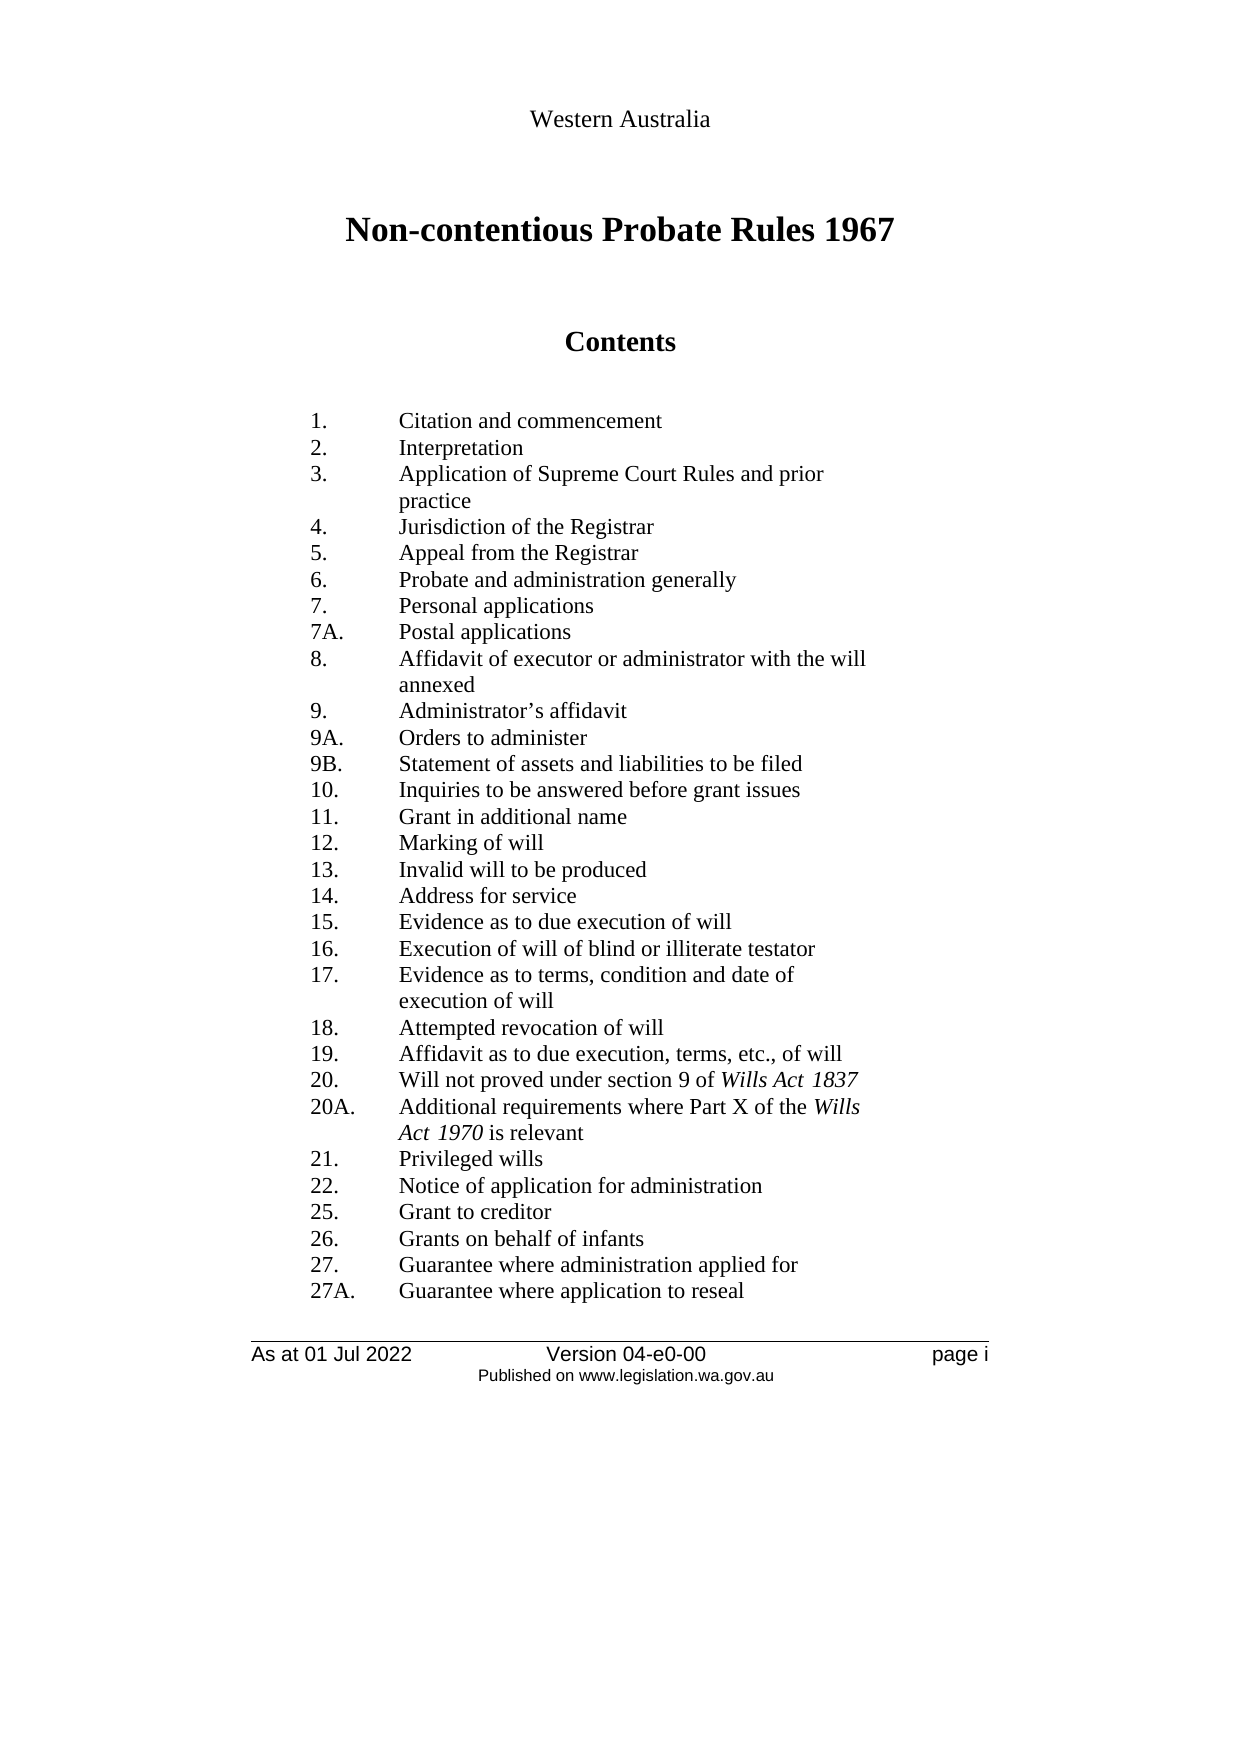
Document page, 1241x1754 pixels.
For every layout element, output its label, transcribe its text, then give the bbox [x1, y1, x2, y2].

text Western Australia [251, 104, 989, 133]
text 15. Evidence as to due execution of will 11 [310, 908, 871, 935]
text 2. Interpretation 1 [310, 434, 871, 460]
text 20A. Additional requirements where Part X of the Wills Act 1970 is relevant 14 [310, 1093, 871, 1146]
text 9A. Orders to administer 7 [310, 724, 871, 750]
text Contents [491, 324, 749, 358]
text 9B. Statement of assets and liabilities to be filed 9 [310, 750, 871, 777]
text 18. Attempted revocation of will 13 [310, 1014, 871, 1040]
text 14. Address for service 11 [310, 882, 871, 908]
text 26. Grants on behalf of infants 16 [310, 1224, 871, 1251]
text 7. Personal applications 4 [310, 592, 871, 618]
text 16. Execution of will of blind or illiterate testator 12 [310, 935, 871, 961]
text 25. Grant to creditor 16 [310, 1198, 871, 1224]
text 5. Appeal from the Registrar 3 [310, 539, 871, 566]
text 17. Evidence as to terms, condition and date of execution of will 12 [310, 961, 871, 1014]
text 19. Affidavit as to due execution, terms, etc., of will 13 [310, 1040, 871, 1066]
text 21. Privileged wills 15 [310, 1146, 871, 1172]
text 11. Grant in additional name 10 [310, 803, 871, 829]
text 20. Will not proved under section 9 of Wills Act 1837 13 [310, 1066, 871, 1093]
text 1. Citation and commencement 1 [310, 408, 871, 434]
text 13. Invalid will to be produced 11 [310, 856, 871, 882]
text 6. Probate and administration generally 4 [310, 566, 871, 592]
text 10. Inquiries to be answered before grant issues 9 [310, 777, 871, 803]
text Non-contentious Probate Rules 1967 [251, 208, 989, 249]
text 8. Affidavit of executor or administrator with the will annexed 5 [310, 645, 871, 697]
text 27A. Guarantee where application to reseal 18 [310, 1277, 871, 1304]
text 9. Administrator’s affidavit 6 [310, 697, 871, 724]
text 7A. Postal applications 5 [310, 618, 871, 645]
text 4. Jurisdiction of the Registrar 2 [310, 513, 871, 539]
text 12. Marking of will 10 [310, 829, 871, 856]
text 3. Application of Supreme Court Rules and prior practice 2 [310, 460, 871, 513]
text 27. Guarantee where administration applied for 16 [310, 1251, 871, 1277]
text 22. Notice of application for administration 15 [310, 1172, 871, 1198]
